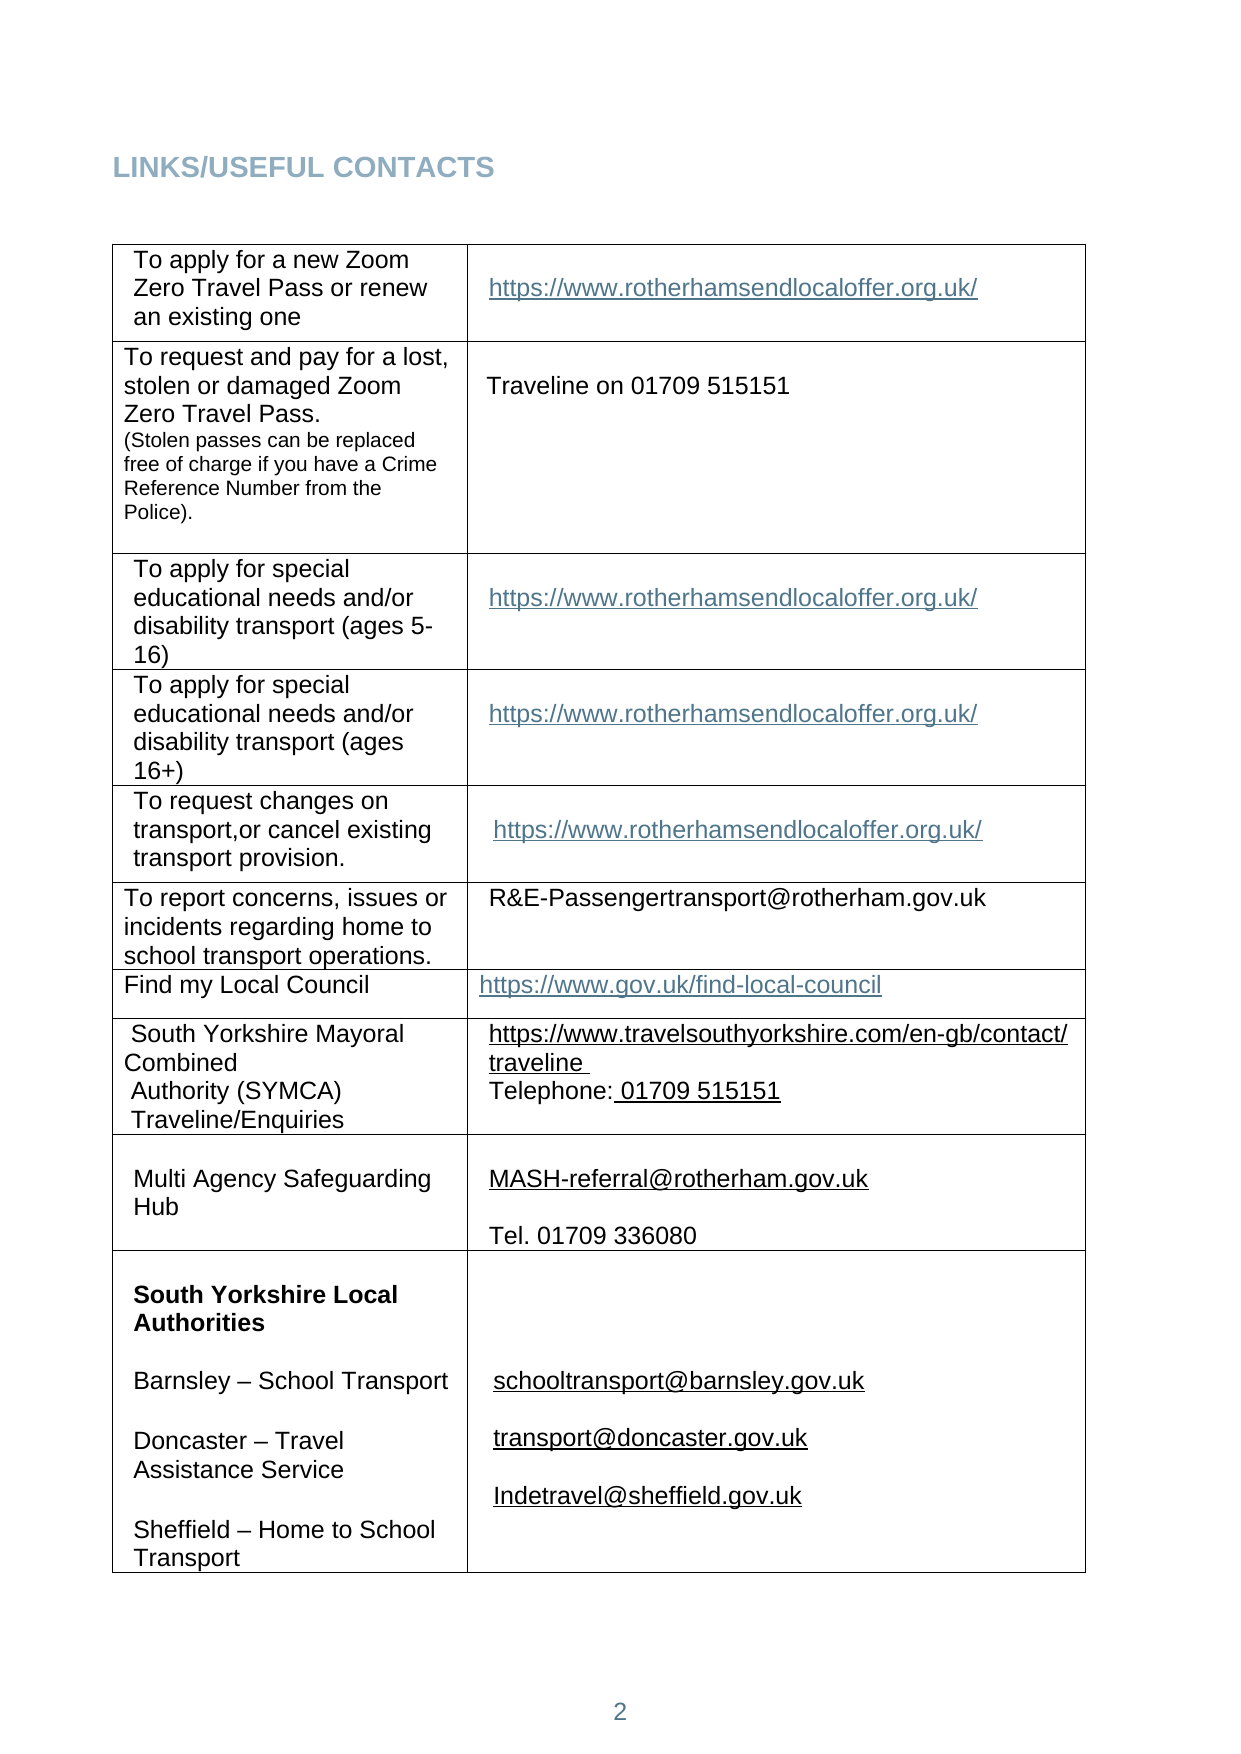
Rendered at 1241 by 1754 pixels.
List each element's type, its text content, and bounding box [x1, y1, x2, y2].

table_cell MASH-referral@rotherham.gov.uk Tel. 01709 336080 [468, 1135, 1085, 1250]
table_cell To apply for special educational needs and/or disability transport (ages 16+) [113, 670, 467, 785]
table_cell schooltransport@barnsley.gov.uk transport@doncaster.gov.uk Indetravel@sheffield.gov.uk [468, 1251, 1085, 1572]
table_cell Traveline on 01709 515151 [468, 342, 1085, 553]
table_cell Find my Local Council [113, 970, 467, 1018]
table_cell https://www.rotherhamsendlocaloffer.org.uk/ [468, 670, 1085, 785]
table_cell To request and pay for a lost, stolen or damaged Zoom Zero Travel Pass. (Stolen passes can be replaced free of charge if you have a Crime Reference Number from the Police). [113, 342, 467, 553]
text LINKS/USEFUL CONTACTS [112, 150, 1128, 183]
table_cell To request changes on transport,or cancel existing transport provision. [113, 786, 467, 882]
table_cell R&E-Passengertransport@rotherham.gov.uk [468, 883, 1085, 969]
table_header To apply for a new Zoom Zero Travel Pass or renew an existing one [113, 245, 467, 341]
table_cell South Yorkshire Local Authorities Barnsley – School Transport Doncaster – Travel Assistance Service Sheffield – Home to School Transport [113, 1251, 467, 1572]
table_cell Multi Agency Safeguarding Hub [113, 1135, 467, 1250]
table_cell To report concerns, issues or incidents regarding home to school transport operations. [113, 883, 467, 969]
table_cell To apply for special educational needs and/or disability transport (ages 5-16) [113, 554, 467, 669]
table_header https://www.rotherhamsendlocaloffer.org.uk/ [468, 245, 1085, 341]
table_cell https://www.travelsouthyorkshire.com/en-gb/contact/traveline Telephone: 01709 515151 [468, 1019, 1085, 1134]
table_cell https://www.gov.uk/find-local-council [468, 970, 1085, 1018]
table_cell https://www.rotherhamsendlocaloffer.org.uk/ [468, 554, 1085, 669]
table_cell South Yorkshire Mayoral Combined Authority (SYMCA) Traveline/Enquiries [113, 1019, 467, 1134]
table_cell https://www.rotherhamsendlocaloffer.org.uk/ [468, 786, 1085, 882]
